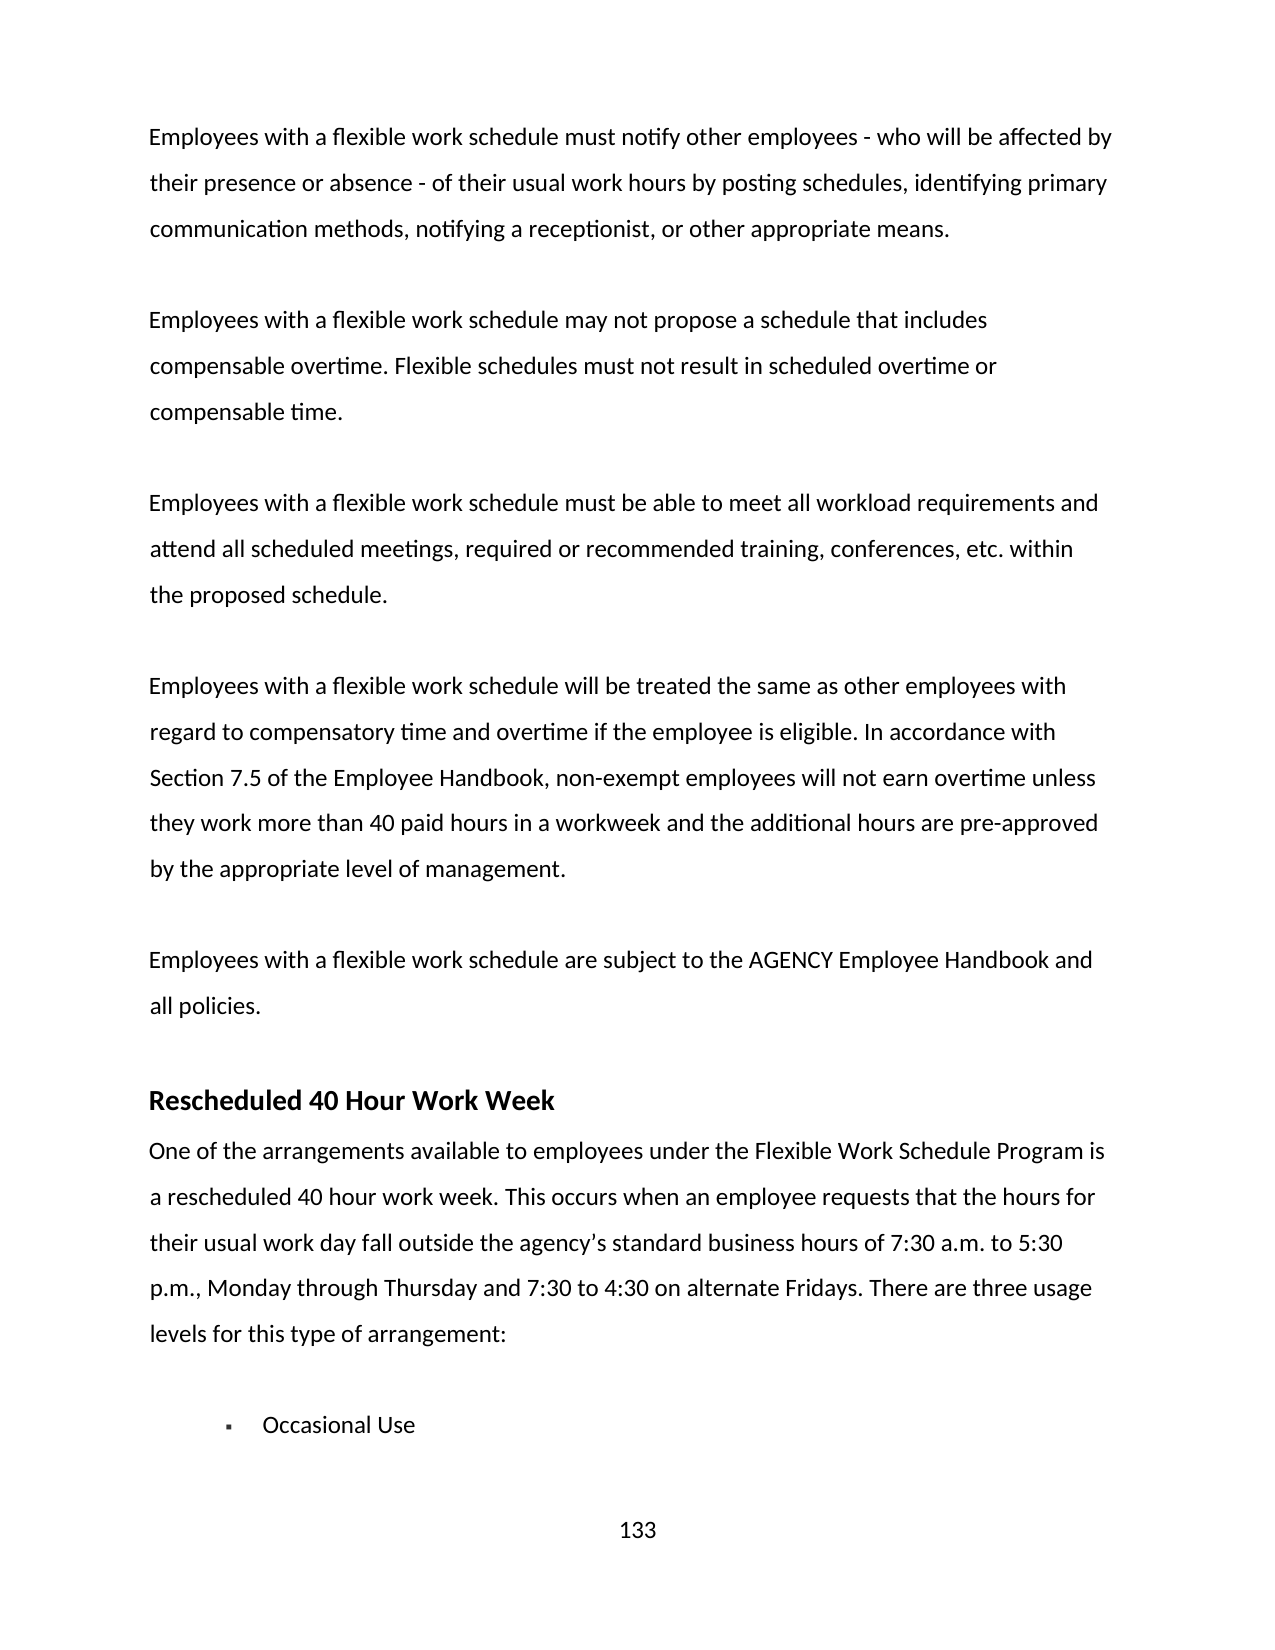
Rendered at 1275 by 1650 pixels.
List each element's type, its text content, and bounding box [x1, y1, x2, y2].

text One of the arrangements available to employees under the Flexible Work Schedule Program is a rescheduled 40 hour work week. This occurs when an employee requests that the hours for their usual work day fall outside the agency’s standard business hours of 7:30 a.m. to 5:30 p.m., Monday through Thursday and 7:30 to 4:30 on alternate Fridays. There are three usage levels for this type of arrangement: [148, 1135, 1114, 1349]
text Employees with a flexible work schedule may not propose a schedule that includes compensable overtime. Flexible schedules must not result in scheduled overtime or compensable time. [148, 304, 1114, 426]
text Employees with a flexible work schedule must be able to meet all workload requirements and attend all scheduled meetings, required or recommended training, conferences, etc. within the proposed schedule. [148, 487, 1114, 609]
text Employees with a flexible work schedule must notify other employees - who will be affected by their presence or absence - of their usual work hours by posting schedules, identifying primary communication methods, notifying a receptionist, or other appropriate means. [148, 121, 1114, 243]
text Employees with a flexible work schedule are subject to the AGENCY Employee Handbook and all policies. [148, 944, 1114, 1021]
list Occasional Use [225, 1409, 1114, 1440]
text Employees with a flexible work schedule will be treated the same as other employees with regard to compensatory time and overtime if the employee is eligible. In accordance with Section 7.5 of the Employee Handbook, non-exempt employees will not earn overtime unless they work more than 40 paid hours in a workweek and the additional hours are pre-approved by the appropriate level of management. [148, 670, 1114, 884]
subtitle Rescheduled 40 Hour Work Week [148, 1082, 1125, 1117]
